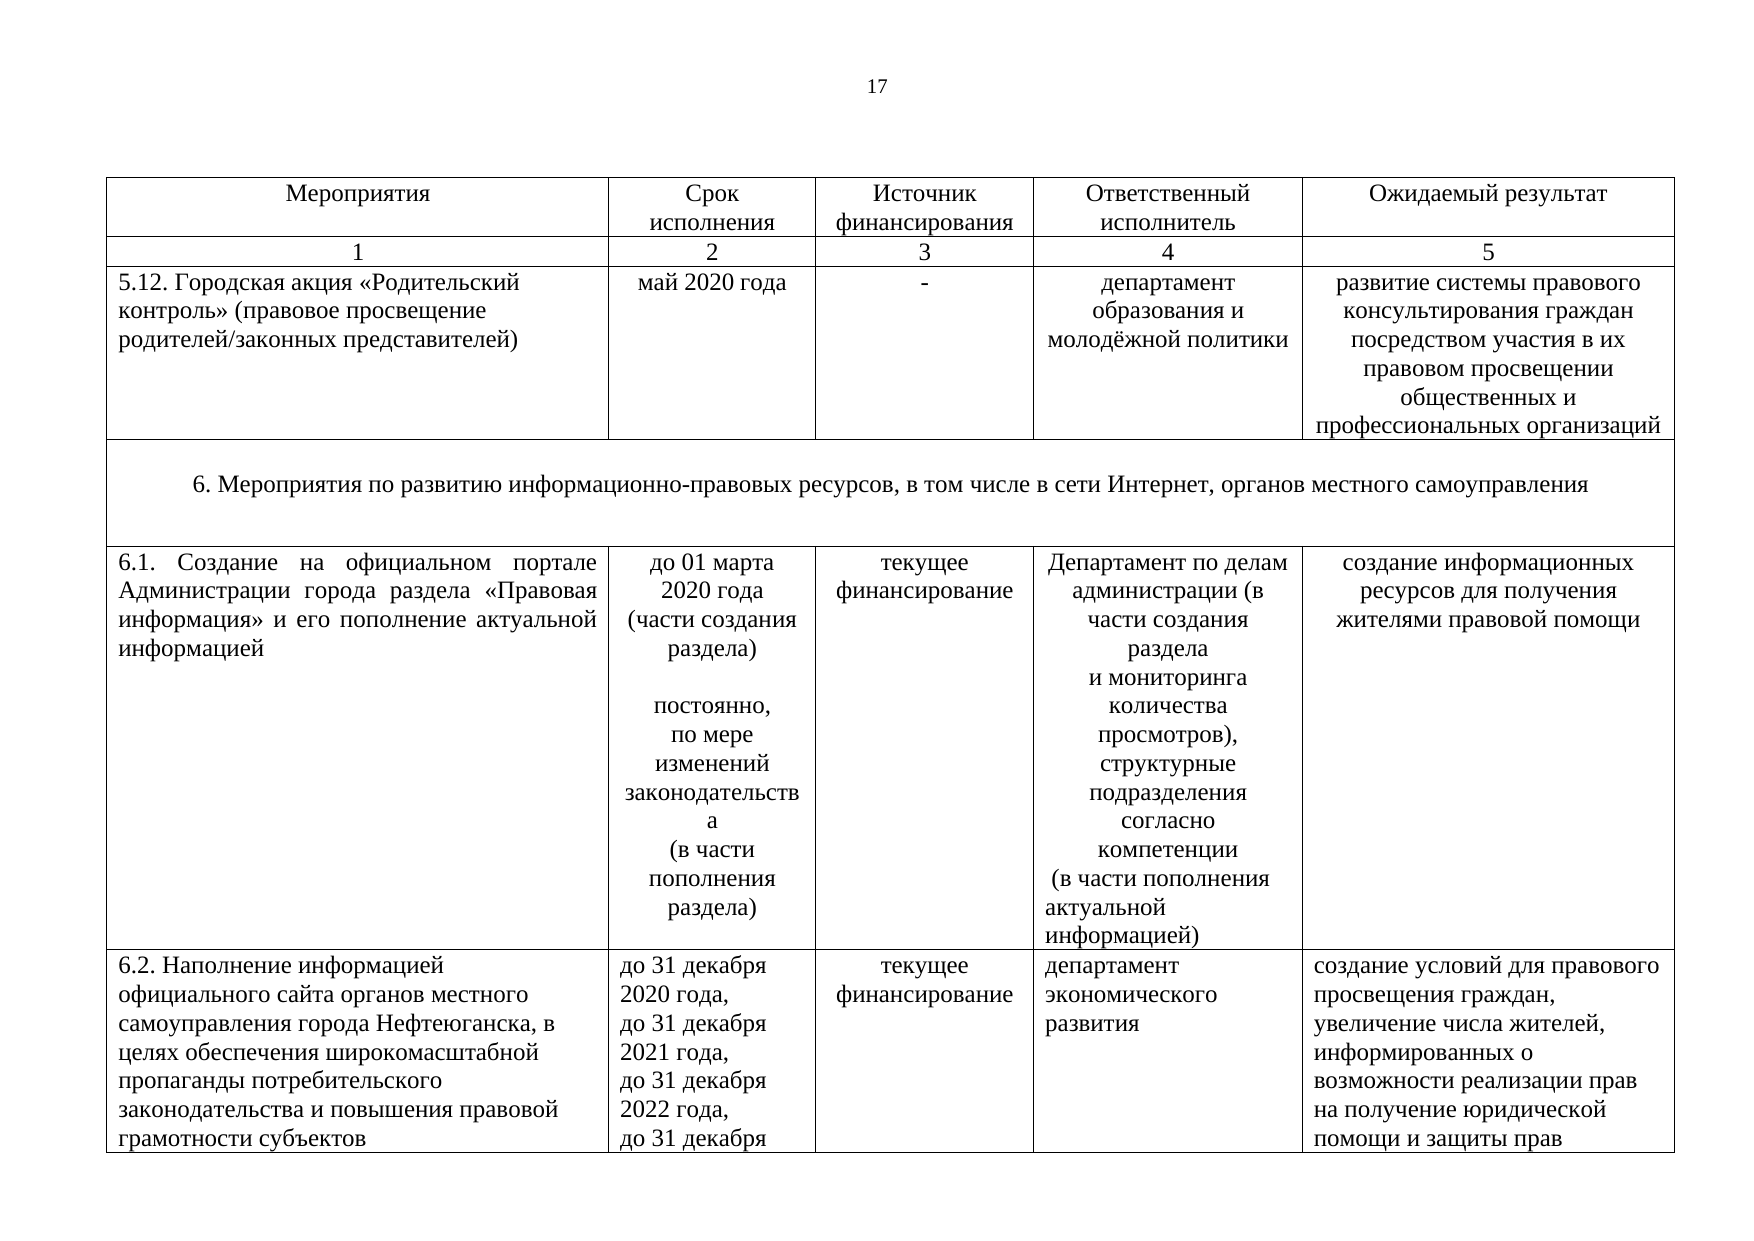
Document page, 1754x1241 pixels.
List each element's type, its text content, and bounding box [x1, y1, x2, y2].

table_cell - [816, 267, 1033, 439]
table_cell 1 [107, 237, 608, 266]
table_cell текущее финансирование [816, 547, 1033, 949]
table_cell до 01 марта 2020 года (части создания раздела) постоянно, по мере изменений законодательства (в части пополнения раздела) [609, 547, 815, 949]
table_cell май 2020 года [609, 267, 815, 439]
table_header Источник финансирования [816, 178, 1033, 236]
table_cell развитие системы правового консультирования граждан посредством участия в их правовом просвещении общественных и профессиональных организаций [1303, 267, 1674, 439]
table_cell текущее финансирование [816, 950, 1033, 1152]
table_cell создание информационных ресурсов для получения жителями правовой помощи [1303, 547, 1674, 949]
table_header Срок исполнения [609, 178, 815, 236]
table_cell 3 [816, 237, 1033, 266]
table_cell департамент образования и молодёжной политики [1034, 267, 1302, 439]
table_cell 5.12. Городская акция «Родительский контроль» (правовое просвещение родителей/законных представителей) [107, 267, 608, 439]
table_cell Департамент по делам администрации (в части создания раздела и мониторинга количества просмотров), структурные подразделения согласно компетенции (в части пополнения актуальной информацией) [1034, 547, 1302, 949]
table_cell 2 [609, 237, 815, 266]
table_header Мероприятия [107, 178, 608, 236]
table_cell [107, 950, 608, 1152]
table_header Ожидаемый результат [1303, 178, 1674, 236]
table_cell департамент экономического развития [1034, 950, 1302, 1152]
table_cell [1303, 950, 1674, 1152]
table_cell 6. Мероприятия по развитию информационно-правовых ресурсов, в том числе в сети Интернет, органов местного самоуправления [107, 440, 1674, 546]
table_cell 4 [1034, 237, 1302, 266]
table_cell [609, 950, 815, 1152]
table_cell 5 [1303, 237, 1674, 266]
table_cell 6.1. Создание на официальном портале Администрации города раздела «Правовая информация» и его пополнение актуальной информацией [107, 547, 608, 949]
table_header Ответственный исполнитель [1034, 178, 1302, 236]
